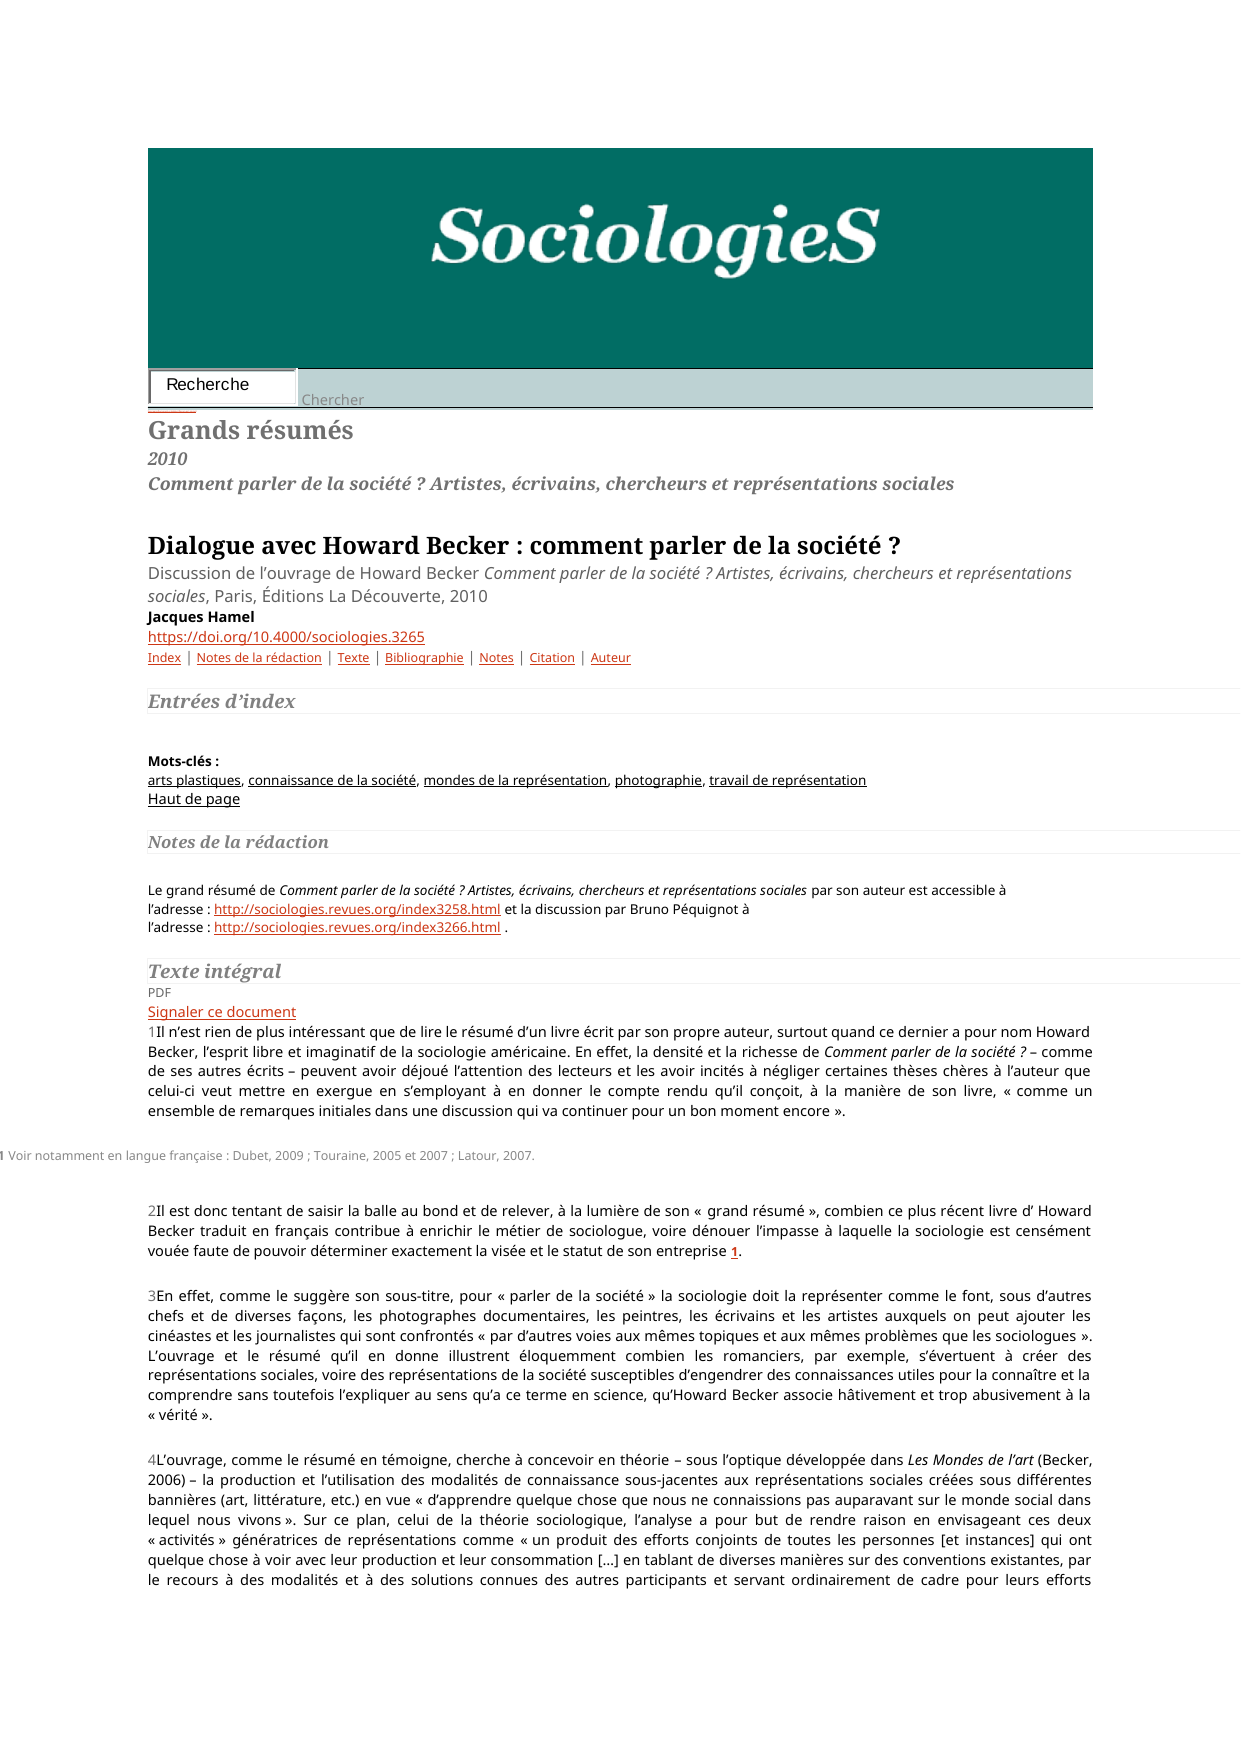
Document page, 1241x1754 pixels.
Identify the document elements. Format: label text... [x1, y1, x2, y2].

text 1Il n’est rien de plus intéressant que de lire le résumé d’un livre écrit par son propre auteur, surtout quand ce dernier a pour nom Howard Becker, l’esprit libre et imaginatif de la sociologie américaine. En effet, la densité et la richesse de Comment parler de la société ? – comme de ses autres écrits – peuvent avoir déjoué l’attention des lecteurs et les avoir incités à négliger certaines thèses chères à l’auteur que celui-ci veut mettre en exergue en s’employant à en donner le compte rendu qu’il conçoit, à la manière de son livre, « comme un ensemble de remarques initiales dans une discussion qui va continuer pour un bon moment encore ». [148, 1021, 1093, 1121]
text Haut de page [148, 789, 1093, 809]
text Grands résumés [148, 413, 1093, 447]
text arts plastiques, connaissance de la société, mondes de la représentation, photographie, travail de représentation [148, 771, 1093, 789]
text 2Il est donc tentant de saisir la balle au bond et de relever, à la lumière de son « grand résumé », combien ce plus récent livre d’ Howard Becker traduit en français contribue à enrichir le métier de sociologue, voire dénouer l’impasse à laquelle la sociologie est censément vouée faute de pouvoir déterminer exactement la visée et le statut de son entreprise 1. [148, 1201, 1093, 1261]
text 3En effet, comme le suggère son sous-titre, pour « parler de la société » la sociologie doit la représenter comme le font, sous d’autres chefs et de diverses façons, les photographes documentaires, les peintres, les écrivains et les artistes auxquels on peut ajouter les cinéastes et les journalistes qui sont confrontés « par d’autres voies aux mêmes topiques et aux mêmes problèmes que les sociologues ». L’ouvrage et le résumé qu’il en donne illustrent éloquemment combien les romanciers, par exemple, s’évertuent à créer des représentations sociales, voire des représentations de la société susceptibles d’engendrer des connaissances utiles pour la connaître et la comprendre sans toutefois l’expliquer au sens qu’a ce terme en science, qu’Howard Becker associe hâtivement et trop abusivement à la « vérité ». [148, 1286, 1093, 1425]
picture [147, 147, 1241, 369]
text Texte intégral [148, 959, 1240, 983]
text Jacques Hamel [148, 607, 1093, 627]
text Comment parler de la société ? Artistes, écrivains, chercheurs et représentations sociales [148, 471, 1093, 495]
text Discussion de l’ouvrage de Howard Becker Comment parler de la société ? Artistes, écrivains, chercheurs et représentations sociales, Paris, Éditions La Découverte, 2010 [148, 562, 1093, 607]
list 1 Voir notamment en langue française : Dubet, 2009 ; Touraine, 2005 et 2007 ; Latour, 2007. [0, 1146, 1093, 1165]
text https://doi.org/10.4000/sociologies.3265 [148, 627, 1093, 647]
text PDF [148, 984, 1093, 1002]
text Mots-clés : [148, 752, 1083, 771]
text Signaler ce document [148, 1002, 1093, 1021]
text Notes de la rédaction [148, 831, 1240, 853]
text Entrées d’index [148, 689, 1240, 713]
text 2010 [148, 447, 1093, 471]
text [148, 1450, 1093, 1589]
text Dialogue avec Howard Becker : comment parler de la société ? [148, 529, 1093, 562]
text Index | Notes de la rédaction | Texte | Bibliographie | Notes | Citation | Auteur [148, 647, 1093, 667]
text Chercher [148, 369, 1093, 407]
text Le grand résumé de Comment parler de la société ? Artistes, écrivains, chercheurs et représentations sociales par son auteur est accessible à l’adresse : http://sociologies.revues.org/index3258.html et la discussion par Bruno Péquignot à l’adresse : http://sociologies.revues.org/index3266.html . [148, 881, 1093, 937]
